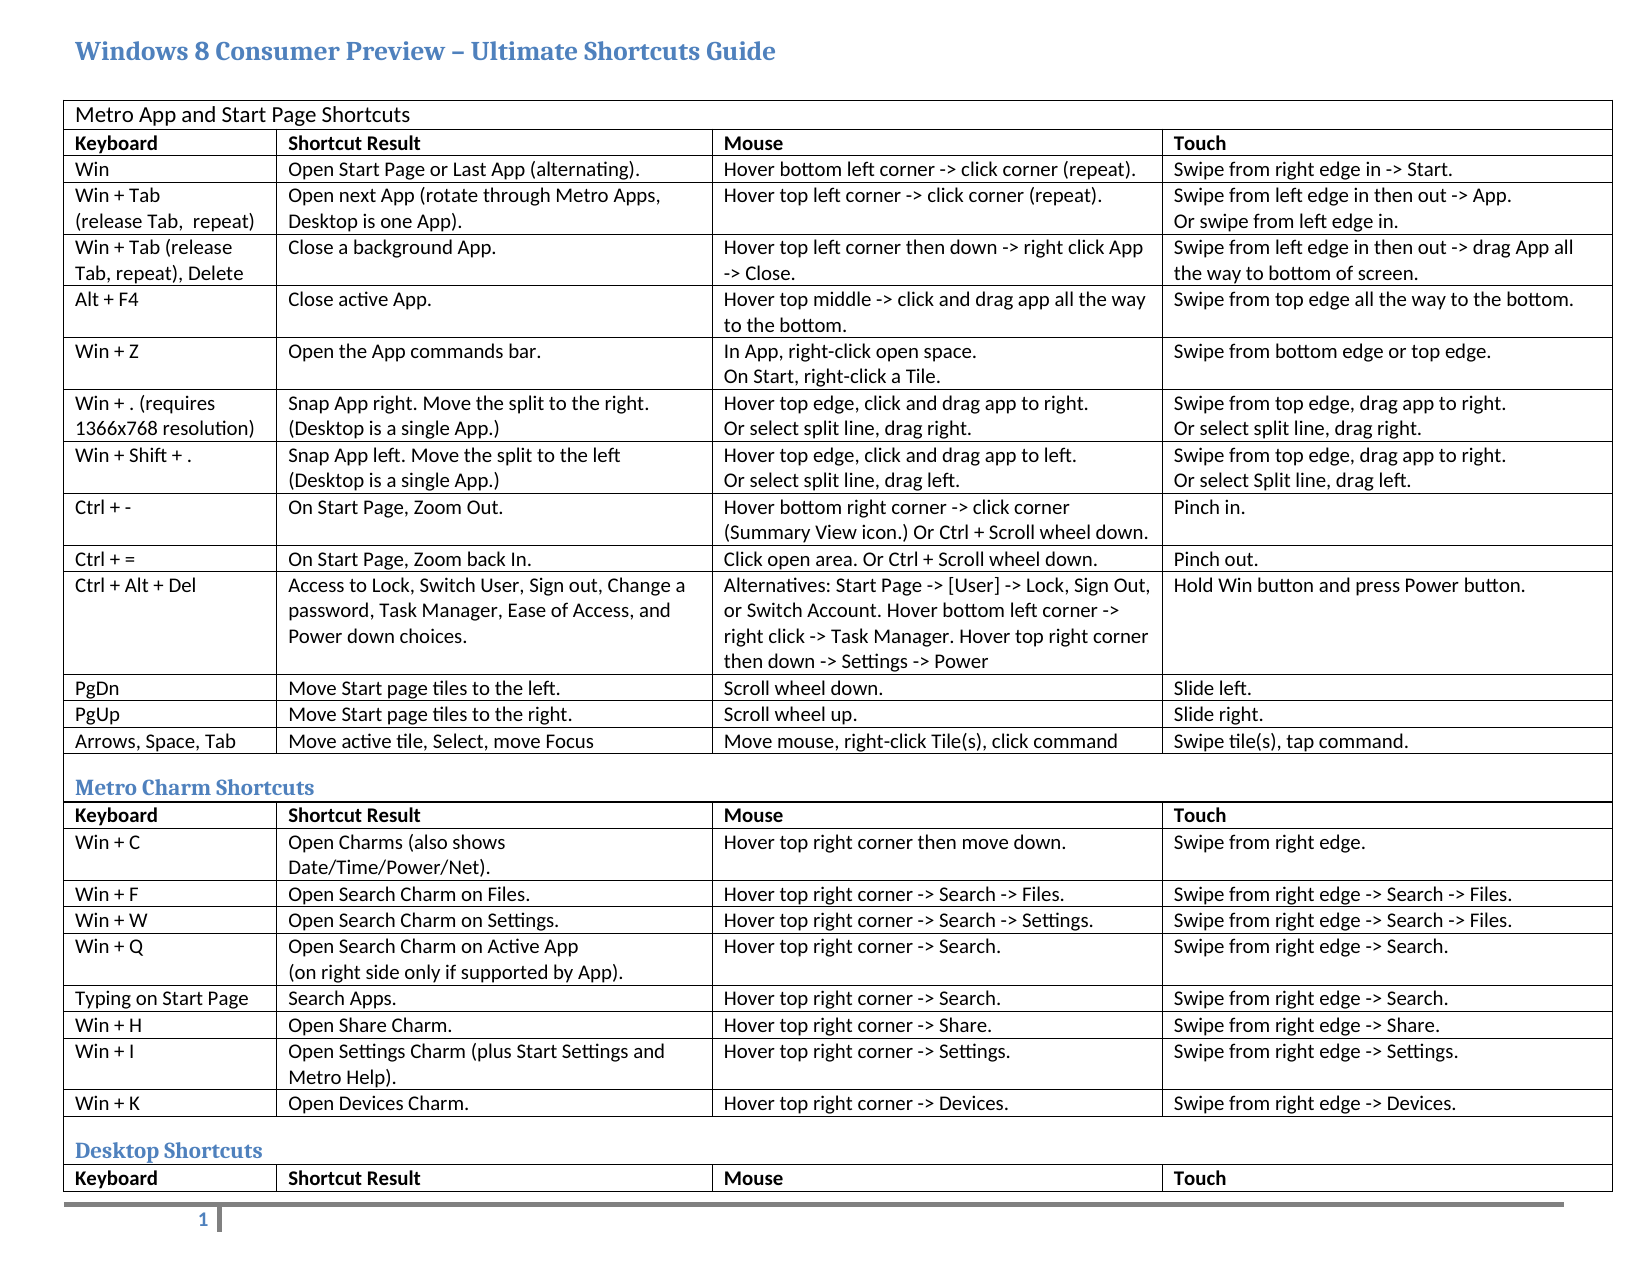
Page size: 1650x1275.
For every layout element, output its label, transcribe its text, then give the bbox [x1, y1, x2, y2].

table_cell Hover top right corner -> Share. [713, 1012, 1162, 1037]
table_cell Swipe from right edge -> Settings. [1163, 1039, 1612, 1089]
table_cell Win + Tab (release Tab, repeat) [64, 183, 276, 233]
table_cell Swipe from top edge all the way to the bottom. [1163, 286, 1612, 337]
table_cell Hold Win button and press Power button. [1163, 572, 1612, 674]
table_cell Open Search Charm on Settings. [277, 907, 712, 933]
table_cell Hover bottom left corner -> click corner (repeat). [713, 156, 1162, 182]
table_cell PgUp [64, 701, 276, 727]
table_cell Slide right. [1163, 701, 1612, 727]
table_cell Win + Tab (release Tab, repeat), Delete [64, 235, 276, 285]
table_cell PgDn [64, 675, 276, 700]
table_cell Win [64, 156, 276, 182]
table_cell Touch [1163, 1165, 1612, 1191]
table_cell Swipe from right edge -> Search. [1163, 986, 1612, 1011]
table_cell Ctrl + Alt + Del [64, 572, 276, 674]
table_cell Touch [1163, 130, 1612, 155]
table_cell Swipe from left edge in then out -> App. Or swipe from left edge in. [1163, 183, 1612, 233]
table_cell Open the App commands bar. [277, 338, 712, 389]
table_cell Swipe from right edge. [1163, 829, 1612, 880]
table_cell Hover top edge, click and drag app to left. Or select split line, drag left. [713, 442, 1162, 493]
table_cell Scroll wheel down. [713, 675, 1162, 700]
table_cell Arrows, Space, Tab [64, 728, 276, 753]
table_cell Move Start page tiles to the left. [277, 675, 712, 700]
table_cell Open next App (rotate through Metro Apps, Desktop is one App). [277, 183, 712, 233]
table_cell Open Devices Charm. [277, 1090, 712, 1116]
table_cell Swipe from left edge in then out -> drag App all the way to bottom of screen. [1163, 235, 1612, 285]
table_cell Open Search Charm on Files. [277, 881, 712, 906]
table_cell Hover top left corner -> click corner (repeat). [713, 183, 1162, 233]
table_cell Click open area. Or Ctrl + Scroll wheel down. [713, 546, 1162, 571]
table_cell Ctrl + - [64, 494, 276, 545]
table_cell Keyboard [64, 1165, 276, 1191]
table_cell Hover top right corner then move down. [713, 829, 1162, 880]
table_cell Hover top middle -> click and drag app all the way to the bottom. [713, 286, 1162, 337]
table_cell Move Start page tiles to the right. [277, 701, 712, 727]
table_cell Swipe from right edge in -> Start. [1163, 156, 1612, 182]
table_cell Hover top edge, click and drag app to right. Or select split line, drag right. [713, 390, 1162, 441]
table_cell Alternatives: Start Page -> [User] -> Lock, Sign Out, or Switch Account. Hover bottom left corner -> right click -> Task Manager. Hover top right corner then down -> Settings -> Power [713, 572, 1162, 674]
table_cell Swipe from right edge -> Search -> Files. [1163, 907, 1612, 933]
table_cell Win + C [64, 829, 276, 880]
table_cell Win + Z [64, 338, 276, 389]
table_cell Access to Lock, Switch User, Sign out, Change a password, Task Manager, Ease of Access, and Power down choices. [277, 572, 712, 674]
table_cell Swipe from right edge -> Search. [1163, 934, 1612, 984]
table_cell Mouse [713, 1165, 1162, 1191]
table_cell Win + F [64, 881, 276, 906]
table_cell Desktop Shortcuts [64, 1117, 1612, 1164]
table_cell Swipe from bottom edge or top edge. [1163, 338, 1612, 389]
table_cell Keyboard [64, 803, 276, 828]
table_cell Close active App. [277, 286, 712, 337]
table_cell Win + Shift + . [64, 442, 276, 493]
table_cell In App, right-click open space. On Start, right-click a Tile. [713, 338, 1162, 389]
table_cell Hover top right corner -> Search -> Settings. [713, 907, 1162, 933]
table_cell Hover top right corner -> Search. [713, 986, 1162, 1011]
table_cell Snap App right. Move the split to the right. (Desktop is a single App.) [277, 390, 712, 441]
table_cell Hover top right corner -> Search. [713, 934, 1162, 984]
table_cell Scroll wheel up. [713, 701, 1162, 727]
table_cell Shortcut Result [277, 803, 712, 828]
table_cell Mouse [713, 130, 1162, 155]
table_cell Swipe tile(s), tap command. [1163, 728, 1612, 753]
table_cell Hover top left corner then down -> right click App -> Close. [713, 235, 1162, 285]
table_cell Snap App left. Move the split to the left (Desktop is a single App.) [277, 442, 712, 493]
table_cell Win + . (requires 1366x768 resolution) [64, 390, 276, 441]
table_cell Pinch in. [1163, 494, 1612, 545]
table_cell Win + H [64, 1012, 276, 1037]
table_cell Hover bottom right corner -> click corner (Summary View icon.) Or Ctrl + Scroll wheel down. [713, 494, 1162, 545]
table_cell Swipe from top edge, drag app to right. Or select Split line, drag left. [1163, 442, 1612, 493]
table_cell Hover top right corner -> Devices. [713, 1090, 1162, 1116]
table_cell Alt + F4 [64, 286, 276, 337]
table_cell Win + Q [64, 934, 276, 984]
table_cell Hover top right corner -> Search -> Files. [713, 881, 1162, 906]
table_cell Slide left. [1163, 675, 1612, 700]
table_cell Swipe from right edge -> Share. [1163, 1012, 1612, 1037]
table_header Metro App and Start Page Shortcuts [64, 101, 1612, 129]
table_cell Swipe from right edge -> Devices. [1163, 1090, 1612, 1116]
table_cell Ctrl + = [64, 546, 276, 571]
table_cell Win + W [64, 907, 276, 933]
table_cell On Start Page, Zoom back In. [277, 546, 712, 571]
table_cell Win + K [64, 1090, 276, 1116]
table_cell Open Search Charm on Active App (on right side only if supported by App). [277, 934, 712, 984]
table_cell Open Settings Charm (plus Start Settings and Metro Help). [277, 1039, 712, 1089]
table_cell Open Share Charm. [277, 1012, 712, 1037]
table_cell Typing on Start Page [64, 986, 276, 1011]
table_cell Swipe from right edge -> Search -> Files. [1163, 881, 1612, 906]
table_cell Swipe from top edge, drag app to right. Or select split line, drag right. [1163, 390, 1612, 441]
table_cell Open Start Page or Last App (alternating). [277, 156, 712, 182]
table_cell Shortcut Result [277, 1165, 712, 1191]
table_cell Search Apps. [277, 986, 712, 1011]
table_cell Metro Charm Shortcuts [64, 754, 1612, 801]
table_cell Move active tile, Select, move Focus [277, 728, 712, 753]
table_cell Win + I [64, 1039, 276, 1089]
table_cell Open Charms (also shows Date/Time/Power/Net). [277, 829, 712, 880]
table_cell Close a background App. [277, 235, 712, 285]
table_cell On Start Page, Zoom Out. [277, 494, 712, 545]
table_cell Touch [1163, 803, 1612, 828]
table_cell Pinch out. [1163, 546, 1612, 571]
table_cell Hover top right corner -> Settings. [713, 1039, 1162, 1089]
table_cell Keyboard [64, 130, 276, 155]
table_cell Move mouse, right-click Tile(s), click command [713, 728, 1162, 753]
table_cell Shortcut Result [277, 130, 712, 155]
table_cell Mouse [713, 803, 1162, 828]
